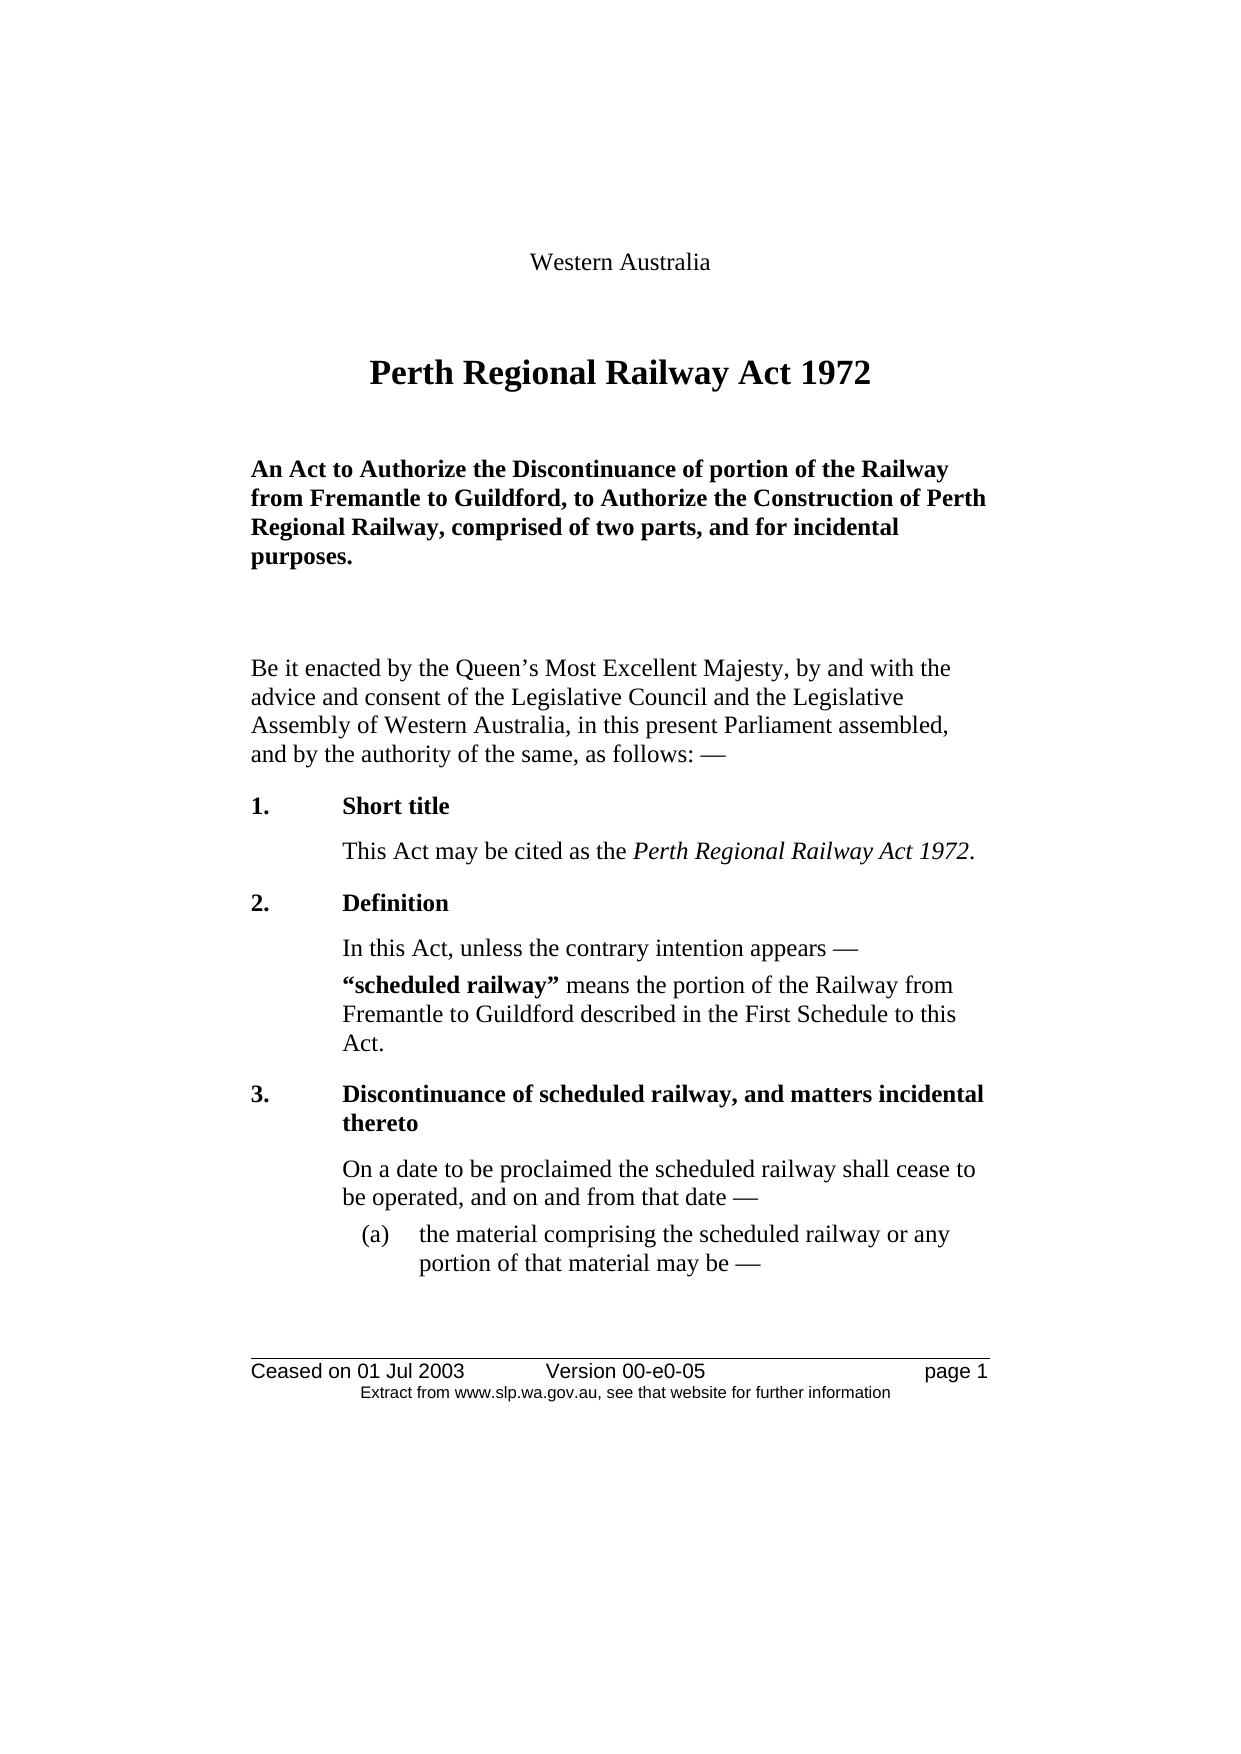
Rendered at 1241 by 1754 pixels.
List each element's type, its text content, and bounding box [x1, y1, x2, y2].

text This Act may be cited as the Perth Regional Railway Act 1972. [251, 836, 990, 865]
title An Act to Authorize the Discontinuance of portion of the Railway from Fremantle to Guildford, to Authorize the Construction of Perth Regional Railway, comprised of two parts, and for incidental purposes. [251, 454, 990, 569]
text (a) the material comprising the scheduled railway or any portion of that material may be — [251, 1219, 990, 1277]
text Be it enacted by the Queen’s Most Excellent Majesty, by and with the advice and consent of the Legislative Council and the Legislative Assembly of Western Australia, in this present Parliament assembled, and by the authority of the same, as follows: — [251, 653, 990, 768]
text Western Australia [251, 247, 990, 276]
subtitle 1. Short title [251, 791, 990, 819]
text “scheduled railway” means the portion of the Railway from Fremantle to Guildford described in the First Schedule to this Act. [251, 970, 990, 1057]
subtitle 2. Definition [251, 888, 990, 917]
subtitle 3. Discontinuance of scheduled railway, and matters incidental thereto [251, 1079, 990, 1137]
text In this Act, unless the contrary intention appears — [251, 933, 990, 962]
text On a date to be proclaimed the scheduled railway shall cease to be operated, and on and from that date — [251, 1154, 990, 1211]
text Perth Regional Railway Act 1972 [251, 351, 990, 392]
